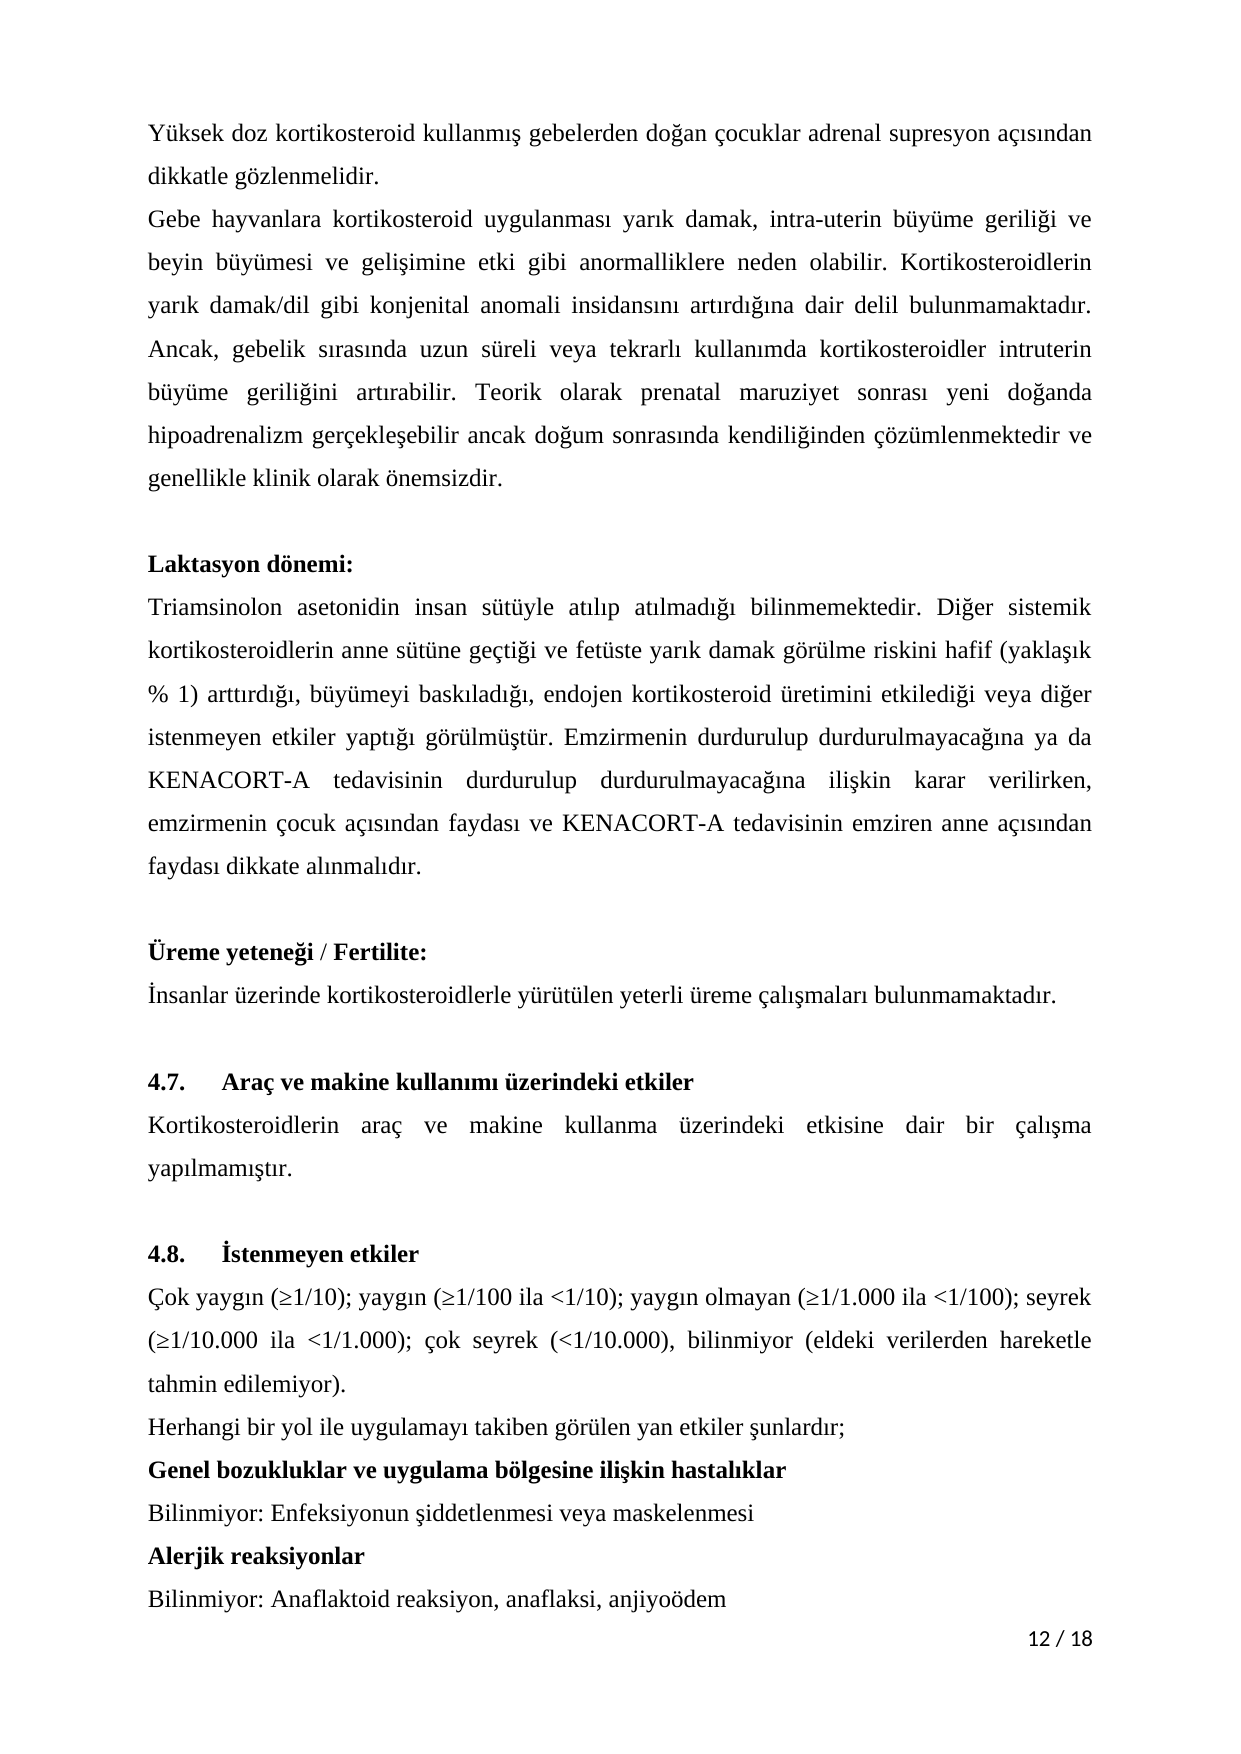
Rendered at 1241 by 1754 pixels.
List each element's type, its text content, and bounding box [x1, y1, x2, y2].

text 4.7. Araç ve makine kullanımı üzerindeki etkiler [148, 1067, 1093, 1096]
text Triamsinolon asetonidin insan sütüyle atılıp atılmadığı bilinmemektedir. Diğer sistemik kortikosteroidlerin anne sütüne geçtiği ve fetüste yarık damak görülme riskini hafif (yaklaşık % 1) arttırdığı, büyümeyi baskıladığı, endojen kortikosteroid üretimini etkilediği veya diğer istenmeyen etkiler yaptığı görülmüştür. Emzirmenin durdurulup durdurulmayacağına ya da KENACORT-A tedavisinin durdurulup durdurulmayacağına ilişkin karar verilirken, emzirmenin çocuk açısından faydası ve KENACORT-A tedavisinin emziren anne açısından faydası dikkate alınmalıdır. [148, 592, 1093, 880]
text 4.8. İstenmeyen etkiler [148, 1239, 1093, 1268]
text Üreme yeteneği / Fertilite: [148, 937, 1093, 966]
text Bilinmiyor: Anaflaktoid reaksiyon, anaflaksi, anjiyoödem [148, 1584, 1093, 1613]
text Kortikosteroidlerin araç ve makine kullanma üzerindeki etkisine dair bir çalışma yapılmamıştır. [148, 1110, 1093, 1182]
text İnsanlar üzerinde kortikosteroidlerle yürütülen yeterli üreme çalışmaları bulunmamaktadır. [148, 981, 1093, 1009]
text Laktasyon dönemi: [148, 549, 1093, 578]
text Çok yaygın (≥1/10); yaygın (≥1/100 ila <1/10); yaygın olmayan (≥1/1.000 ila <1/100); seyrek (≥1/10.000 ila <1/1.000); çok seyrek (<1/10.000), bilinmiyor (eldeki verilerden hareketle tahmin edilemiyor). [148, 1282, 1093, 1397]
text Bilinmiyor: Enfeksiyonun şiddetlenmesi veya maskelenmesi [148, 1498, 1093, 1527]
text Yüksek doz kortikosteroid kullanmış gebelerden doğan çocuklar adrenal supresyon açısından dikkatle gözlenmelidir. [148, 118, 1093, 190]
text Genel bozukluklar ve uygulama bölgesine ilişkin hastalıklar [148, 1455, 1093, 1484]
text Gebe hayvanlara kortikosteroid uygulanması yarık damak, intra-uterin büyüme geriliği ve beyin büyümesi ve gelişimine etki gibi anormalliklere neden olabilir. Kortikosteroidlerin yarık damak/dil gibi konjenital anomali insidansını artırdığına dair delil bulunmamaktadır. Ancak, gebelik sırasında uzun süreli veya tekrarlı kullanımda kortikosteroidler intruterin büyüme geriliğini artırabilir. Teorik olarak prenatal maruziyet sonrası yeni doğanda hipoadrenalizm gerçekleşebilir ancak doğum sonrasında kendiliğinden çözümlenmektedir ve genellikle klinik olarak önemsizdir. [148, 204, 1093, 492]
text Herhangi bir yol ile uygulamayı takiben görülen yan etkiler şunlardır; [148, 1412, 1093, 1441]
text Alerjik reaksiyonlar [148, 1541, 1093, 1570]
